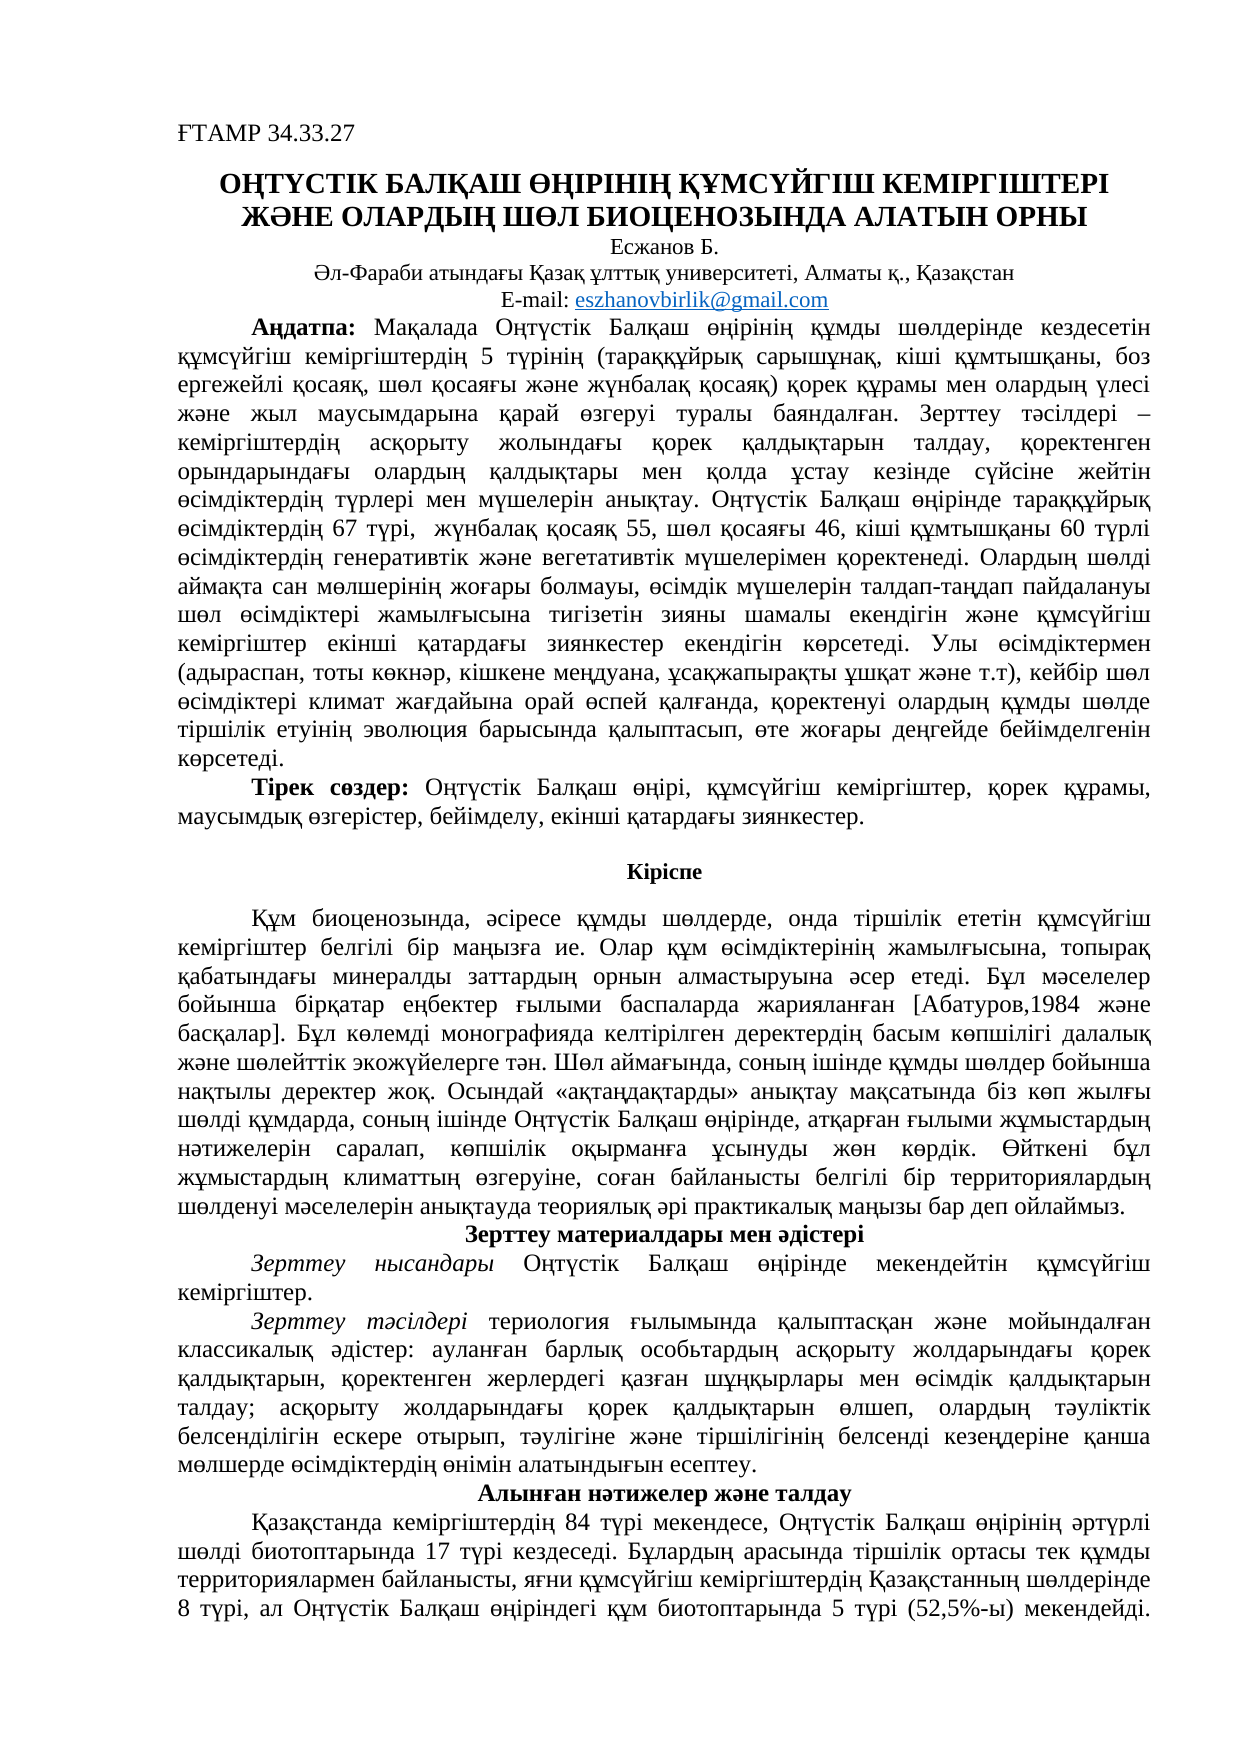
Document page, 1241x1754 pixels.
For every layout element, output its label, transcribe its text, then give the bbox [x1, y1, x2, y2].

text ҒТАМР 34.33.27 [177, 118, 1152, 147]
text Зерттеу тәсілдері териология ғылымында қалыптасқан және мойындалған классикалық әдістер: ауланған барлық особьтардың асқорыту жолдарындағы қорек қалдықтарын, қоректенген жерлердегі қазған шұңқырлары мен өсімдік қалдықтарын талдау; асқорыту жолдарындағы қорек қалдықтарын өлшеп, олардың тәуліктік белсенділігін ескере отырып, тәулігіне және тіршілігінің белсенді кезеңдеріне қанша мөлшерде өсімдіктердің өнімін алатындығын есептеу. [177, 1306, 1152, 1478]
text Алынған нәтижелер және талдау [177, 1478, 1152, 1507]
text Құм биоценозында, әсіресе құмды шөлдерде, онда тіршілік ететін құмсүйгіш кеміргіштер белгілі бір маңызға ие. Олар құм өсімдіктерінің жамылғысына, топырақ қабатындағы минералды заттардың орнын алмастыруына әсер етеді. Бұл мәселелер бойынша бірқатар еңбектер ғылыми баспаларда жарияланған [Абатуров,1984 және басқалар]. Бұл көлемді монографияда келтірілген деректердің басым көпшілігі далалық және шөлейттік экожүйелерге тән. Шөл аймағында, соның ішінде құмды шөлдер бойынша нақтылы деректер жоқ. Осындай «ақтаңдақтарды» анықтау мақсатында біз көп жылғы шөлді құмдарда, соның ішінде Оңтүстік Балқаш өңірінде, атқарған ғылыми жұмыстардың нәтижелерін саралап, көпшілік оқырманға ұсынуды жөн көрдік. Өйткені бұл жұмыстардың климаттың өзгеруіне, соған байланысты белгілі бір территориялардың шөлденуі мәселелерін анықтауда теориялық әрі практикалық маңызы бар деп ойлаймыз. [177, 903, 1152, 1219]
text Кіріспе [177, 858, 1152, 884]
text Әл-Фараби атындағы Қазақ ұлттық университеті, Алматы қ., Қазақстан [177, 259, 1152, 286]
text Тірек сөздер: Оңтүстік Балқаш өңірі, құмсүйгіш кеміргіштер, қорек құрамы, маусымдық өзгерістер, бейімделу, екінші қатардағы зиянкестер. [177, 772, 1152, 829]
text Аңдатпа: Мақалада Оңтүстік Балқаш өңірінің құмды шөлдерінде кездесетін құмсүйгіш кеміргіштердің 5 түрінің (тараққұйрық сарышұнақ, кіші құмтышқаны, боз ергежейлі қосаяқ, шөл қосаяғы және жүнбалақ қосаяқ) қорек құрамы мен олардың үлесі және жыл маусымдарына қарай өзгеруі туралы баяндалған. Зерттеу тәсілдері –кеміргіштердің асқорыту жолындағы қорек қалдықтарын талдау, қоректенген орындарындағы олардың қалдықтары мен қолда ұстау кезінде сүйсіне жейтін өсімдіктердің түрлері мен мүшелерін анықтау. Оңтүстік Балқаш өңірінде тараққұйрық өсімдіктердің 67 түрі, жүнбалақ қосаяқ 55, шөл қосаяғы 46, кіші құмтышқаны 60 түрлі өсімдіктердің генеративтік және вегетативтік мүшелерімен қоректенеді. Олардың шөлді аймақта сан мөлшерінің жоғары болмауы, өсімдік мүшелерін талдап-таңдап пайдалануы шөл өсімдіктері жамылғысына тигізетін зияны шамалы екендігін және құмсүйгіш кеміргіштер екінші қатардағы зиянкестер екендігін көрсетеді. Улы өсімдіктермен (адыраспан, тоты көкнәр, кішкене меңдуана, ұсақжапырақты ұшқат және т.т), кейбір шөл өсімдіктері климат жағдайына орай өспей қалғанда, қоректенуі олардың құмды шөлде тіршілік етуінің эволюция барысында қалыптасып, өте жоғары деңгейде бейімделгенін көрсетеді. [177, 312, 1152, 772]
text Есжанов Б. [177, 233, 1152, 259]
text Зерттеу материалдары мен әдістері [177, 1219, 1152, 1248]
text E-mail: eszhanovbirlik@gmail.com [177, 286, 1152, 312]
text ОҢТҮСТІК БАЛҚАШ ӨҢІРІНІҢ ҚҰМСҮЙГІШ КЕМІРГІШТЕРІ ЖӘНЕ ОЛАРДЫҢ ШӨЛ БИОЦЕНОЗЫНДА АЛАТЫН ОРНЫ [177, 166, 1152, 233]
text Зерттеу нысандары Оңтүстік Балқаш өңірінде мекендейтін құмсүйгіш кеміргіштер. [177, 1248, 1152, 1306]
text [177, 1507, 1152, 1622]
